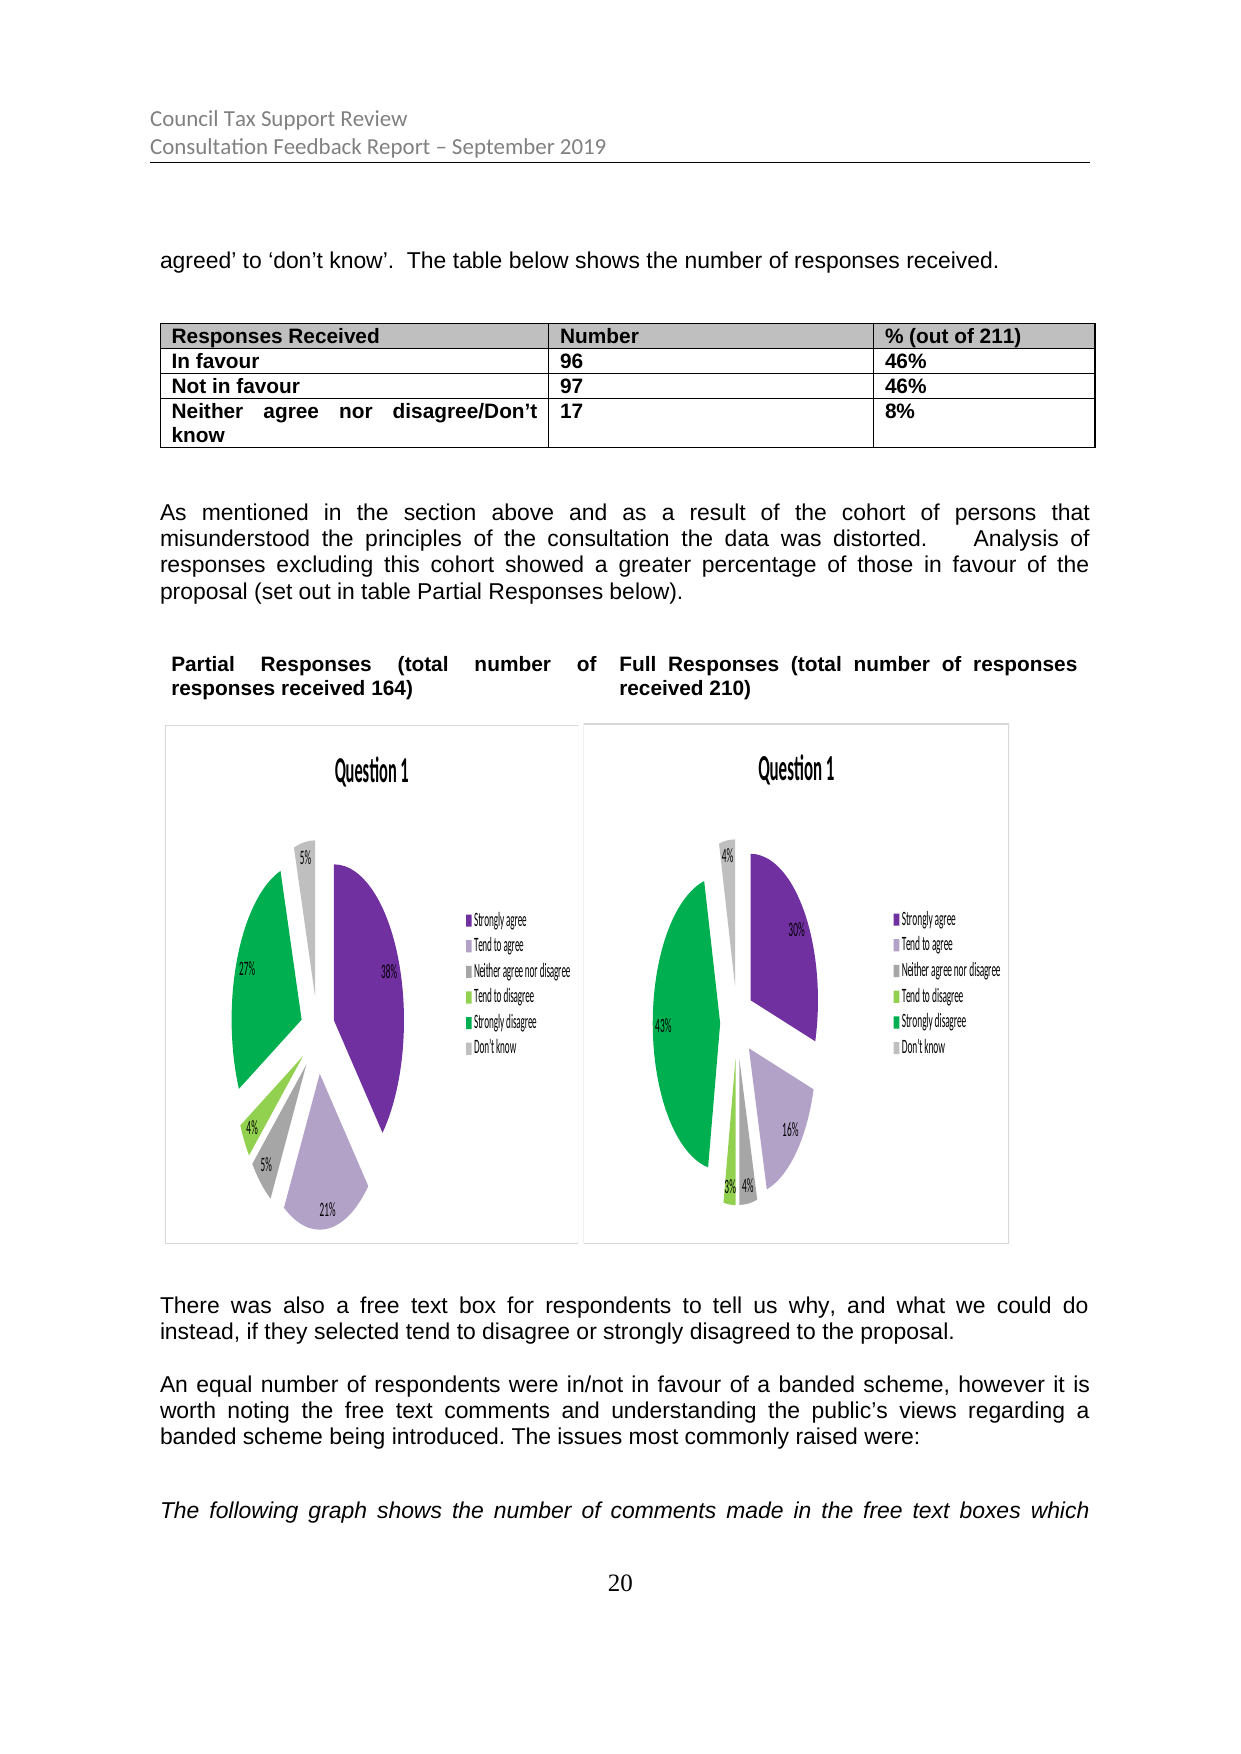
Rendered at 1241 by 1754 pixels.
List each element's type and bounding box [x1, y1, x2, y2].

table_cell [149, 1450, 1101, 1523]
table_header [149, 247, 1101, 1450]
